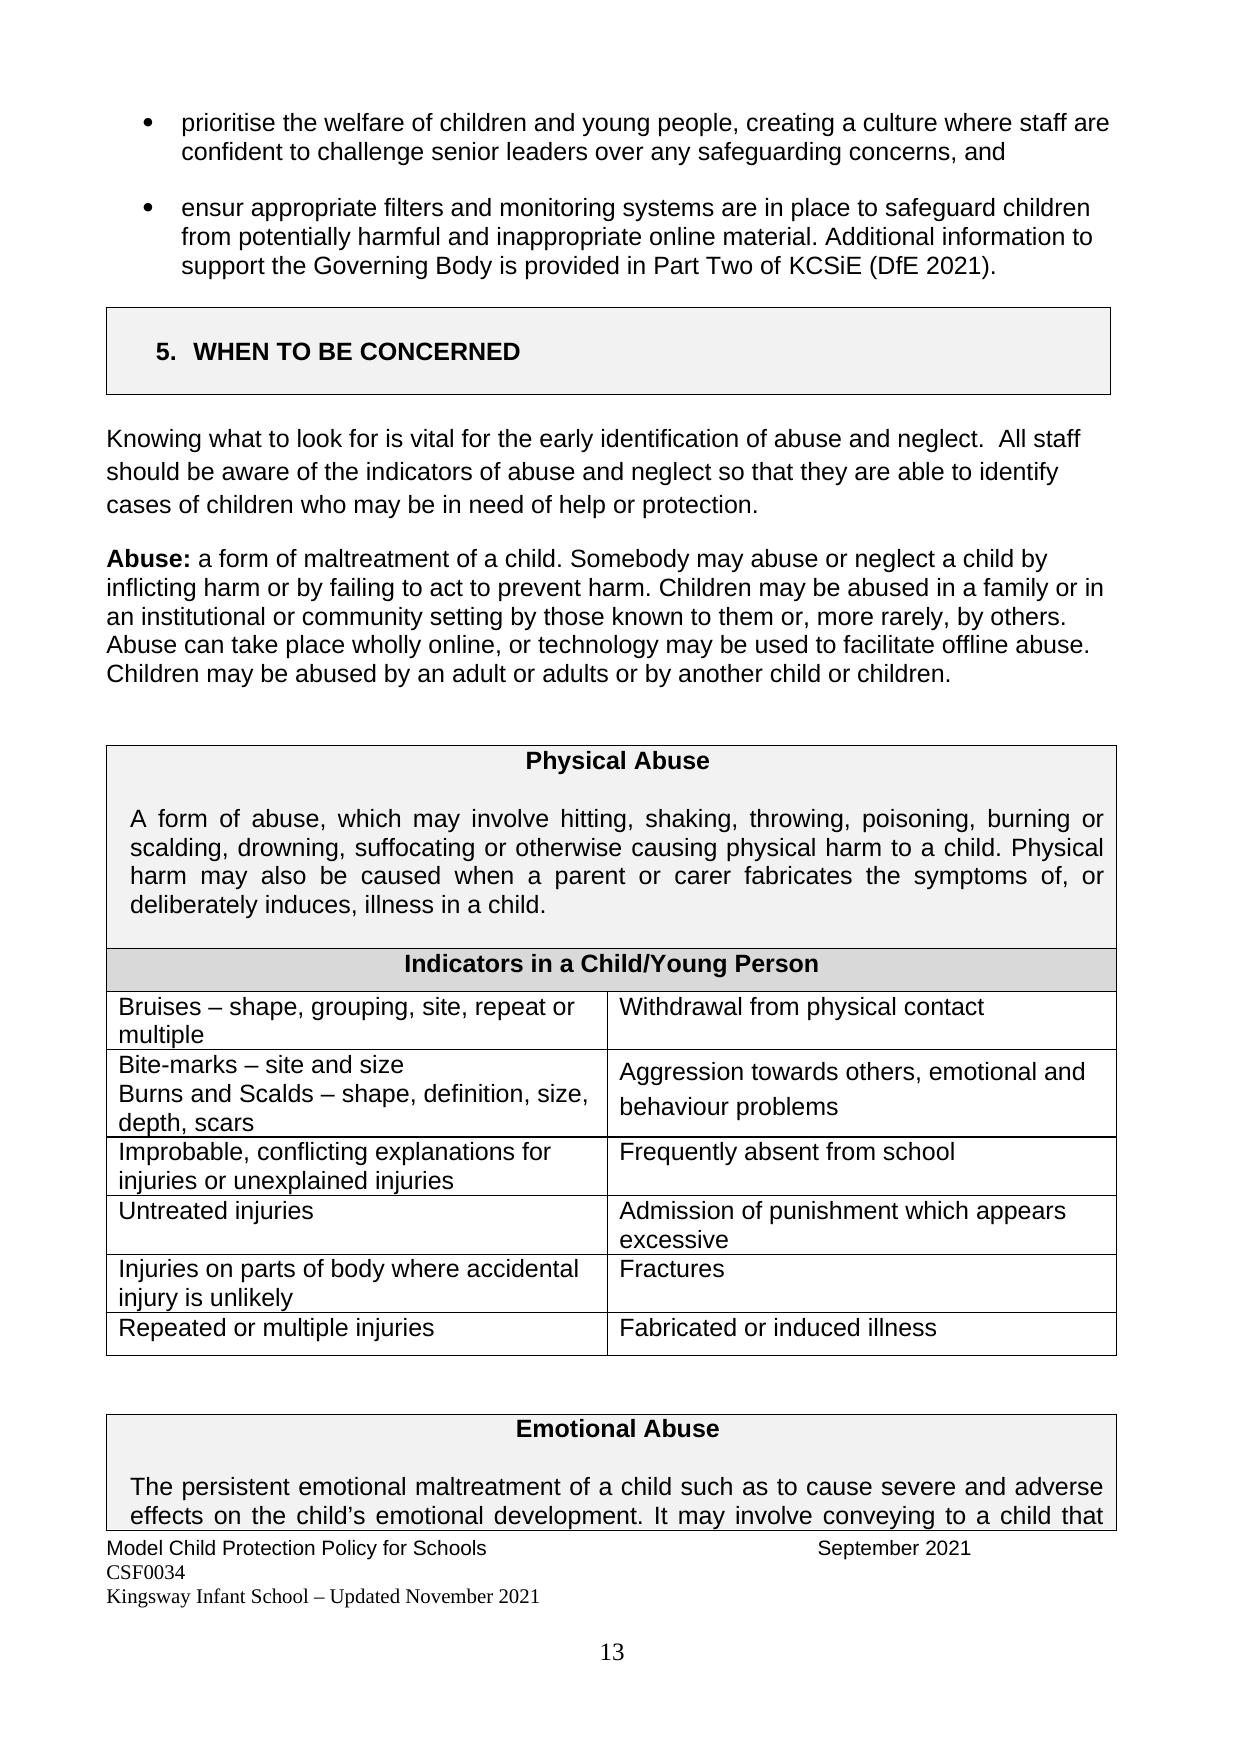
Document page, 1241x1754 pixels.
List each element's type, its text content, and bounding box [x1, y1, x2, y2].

table_cell Repeated or multiple injuries [107, 1313, 607, 1355]
list ensur appropriate filters and monitoring systems are in place to safeguard children from potentially harmful and inappropriate online material. Additional information to support the Governing Body is provided in Part Two of KCSiE (DfE 2021). [144, 193, 1117, 280]
table_cell Bruises – shape, grouping, site, repeat or multiple [107, 992, 607, 1049]
text Abuse: a form of maltreatment of a child. Somebody may abuse or neglect a child by inflicting harm or by failing to act to prevent harm. Children may be abused in a family or in an institutional or community setting by those known to them or, more rarely, by others. Abuse can take place wholly online, or technology may be used to facilitate offline abuse. Children may be abused by an adult or adults or by another child or children. [106, 544, 1117, 688]
table_cell Withdrawal from physical contact [608, 992, 1116, 1049]
table_cell Admission of punishment which appears excessive [608, 1196, 1116, 1253]
text Knowing what to look for is vital for the early identification of abuse and neglect. All staff should be aware of the indicators of abuse and neglect so that they are able to identify cases of children who may be in need of help or protection. [106, 424, 1117, 519]
table_header WHEN TO BE CONCERNED [107, 308, 1110, 394]
table_header Physical Abuse A form of abuse, which may involve hitting, shaking, throwing, poisoning, burning or scalding, drowning, suffocating or otherwise causing physical harm to a child. Physical harm may also be caused when a parent or carer fabricates the symptoms of, or deliberately induces, illness in a child. [107, 746, 1116, 948]
table_cell Improbable, conflicting explanations for injuries or unexplained injuries [107, 1138, 607, 1195]
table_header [107, 1415, 1116, 1529]
table_cell Frequently absent from school [608, 1138, 1116, 1195]
list prioritise the welfare of children and young people, creating a culture where staff are confident to challenge senior leaders over any safeguarding concerns, and [144, 108, 1117, 166]
table_cell Indicators in a Child/Young Person [107, 949, 1116, 991]
table_cell Fabricated or induced illness [608, 1313, 1116, 1355]
table_cell Bite-marks – site and size Burns and Scalds – shape, definition, size, depth, scars [107, 1050, 607, 1136]
table_cell Injuries on parts of body where accidental injury is unlikely [107, 1255, 607, 1312]
table_cell Aggression towards others, emotional and behaviour problems [608, 1050, 1116, 1136]
table_cell Untreated injuries [107, 1196, 607, 1253]
table_cell Fractures [608, 1255, 1116, 1312]
